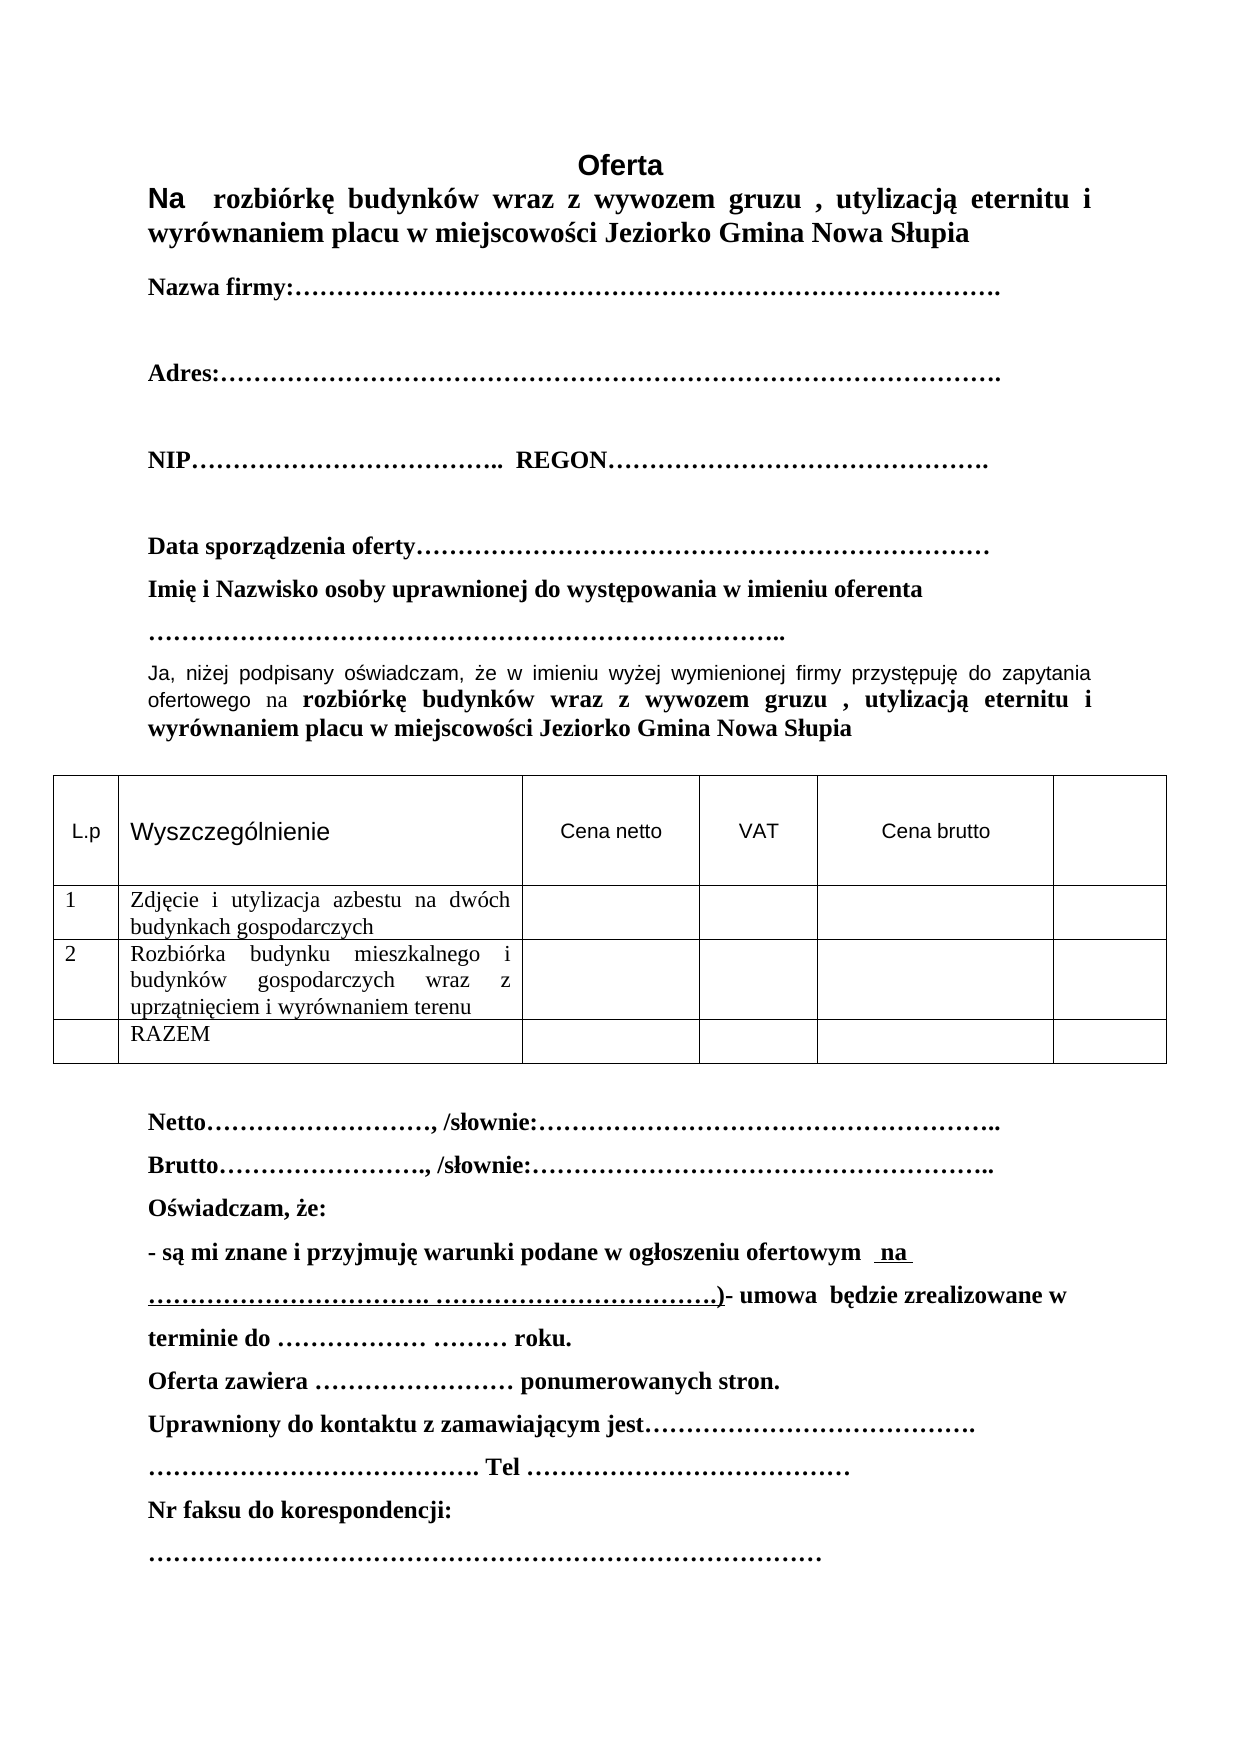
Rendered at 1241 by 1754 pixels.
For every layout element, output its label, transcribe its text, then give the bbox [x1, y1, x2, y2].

text Na rozbiórkę budynków wraz z wywozem gruzu , utylizacją eternitu i wyrównaniem placu w miejscowości Jeziorko Gmina Nowa Słupia [148, 181, 1093, 248]
title Oferta zawiera …………………… ponumerowanych stron. [148, 1366, 1093, 1395]
table_cell Rozbiórka budynku mieszkalnego i budynków gospodarczych wraz z uprzątnięciem i wyrównaniem terenu [119, 940, 522, 1019]
table_cell [818, 940, 1053, 1019]
title Brutto……………………., /słownie:……………………………………………….. [148, 1150, 1093, 1179]
table_cell 2 [54, 940, 118, 1019]
title NIP……………………………….. REGON………………………………………. [148, 445, 1093, 473]
table_cell RAZEM [119, 1020, 522, 1063]
text Oferta [148, 148, 1093, 181]
table_header L.p [54, 776, 118, 885]
table_cell [700, 940, 817, 1019]
table_cell [1054, 940, 1166, 1019]
title Oświadczam, że: [148, 1193, 1093, 1222]
title Nazwa firmy:…………………………………………………………………………. [148, 272, 1093, 301]
table_cell [700, 1020, 817, 1063]
table_cell [1054, 1020, 1166, 1063]
table_cell [818, 886, 1053, 939]
table_header [1054, 776, 1166, 885]
table_cell [700, 886, 817, 939]
table_cell [54, 1020, 118, 1063]
title Imię i Nazwisko osoby uprawnionej do występowania w imieniu oferenta [148, 574, 1093, 603]
table_cell [523, 940, 699, 1019]
title - są mi znane i przyjmuję warunki podane w ogłoszeniu ofertowym na ……………………………. …………………………….)- umowa będzie zrealizowane w terminie do ……………… ……… roku. [148, 1237, 1093, 1352]
table_cell [818, 1020, 1053, 1063]
table_cell Zdjęcie i utylizacja azbestu na dwóch budynkach gospodarczych [119, 886, 522, 939]
table_cell [523, 886, 699, 939]
table_cell [1054, 886, 1166, 939]
title Adres:…………………………………………………………………………………. [148, 358, 1093, 387]
table_header Wyszczególnienie [119, 776, 522, 885]
title Nr faksu do korespondencji: ……………………………………………………………………… [148, 1495, 1093, 1567]
table_cell 1 [54, 886, 118, 939]
title ………………………………………………………………….. [148, 617, 1093, 646]
table_header Cena brutto [818, 776, 1053, 885]
table_header Cena netto [523, 776, 699, 885]
title …………………………………. Tel ………………………………… [148, 1452, 1093, 1481]
text Ja, niżej podpisany oświadczam, że w imieniu wyżej wymienionej firmy przystępuję do zapytania ofertowego na rozbiórkę budynków wraz z wywozem gruzu , utylizacją eternitu i wyrównaniem placu w miejscowości Jeziorko Gmina Nowa Słupia [148, 660, 1093, 742]
table_header VAT [700, 776, 817, 885]
title Data sporządzenia oferty…………………………………………………………… [148, 531, 1093, 560]
table_cell [523, 1020, 699, 1063]
title Netto………………………, /słownie:……………………………………………….. [148, 1107, 1093, 1136]
title Uprawniony do kontaktu z zamawiającym jest…………………………………. [148, 1409, 1093, 1438]
